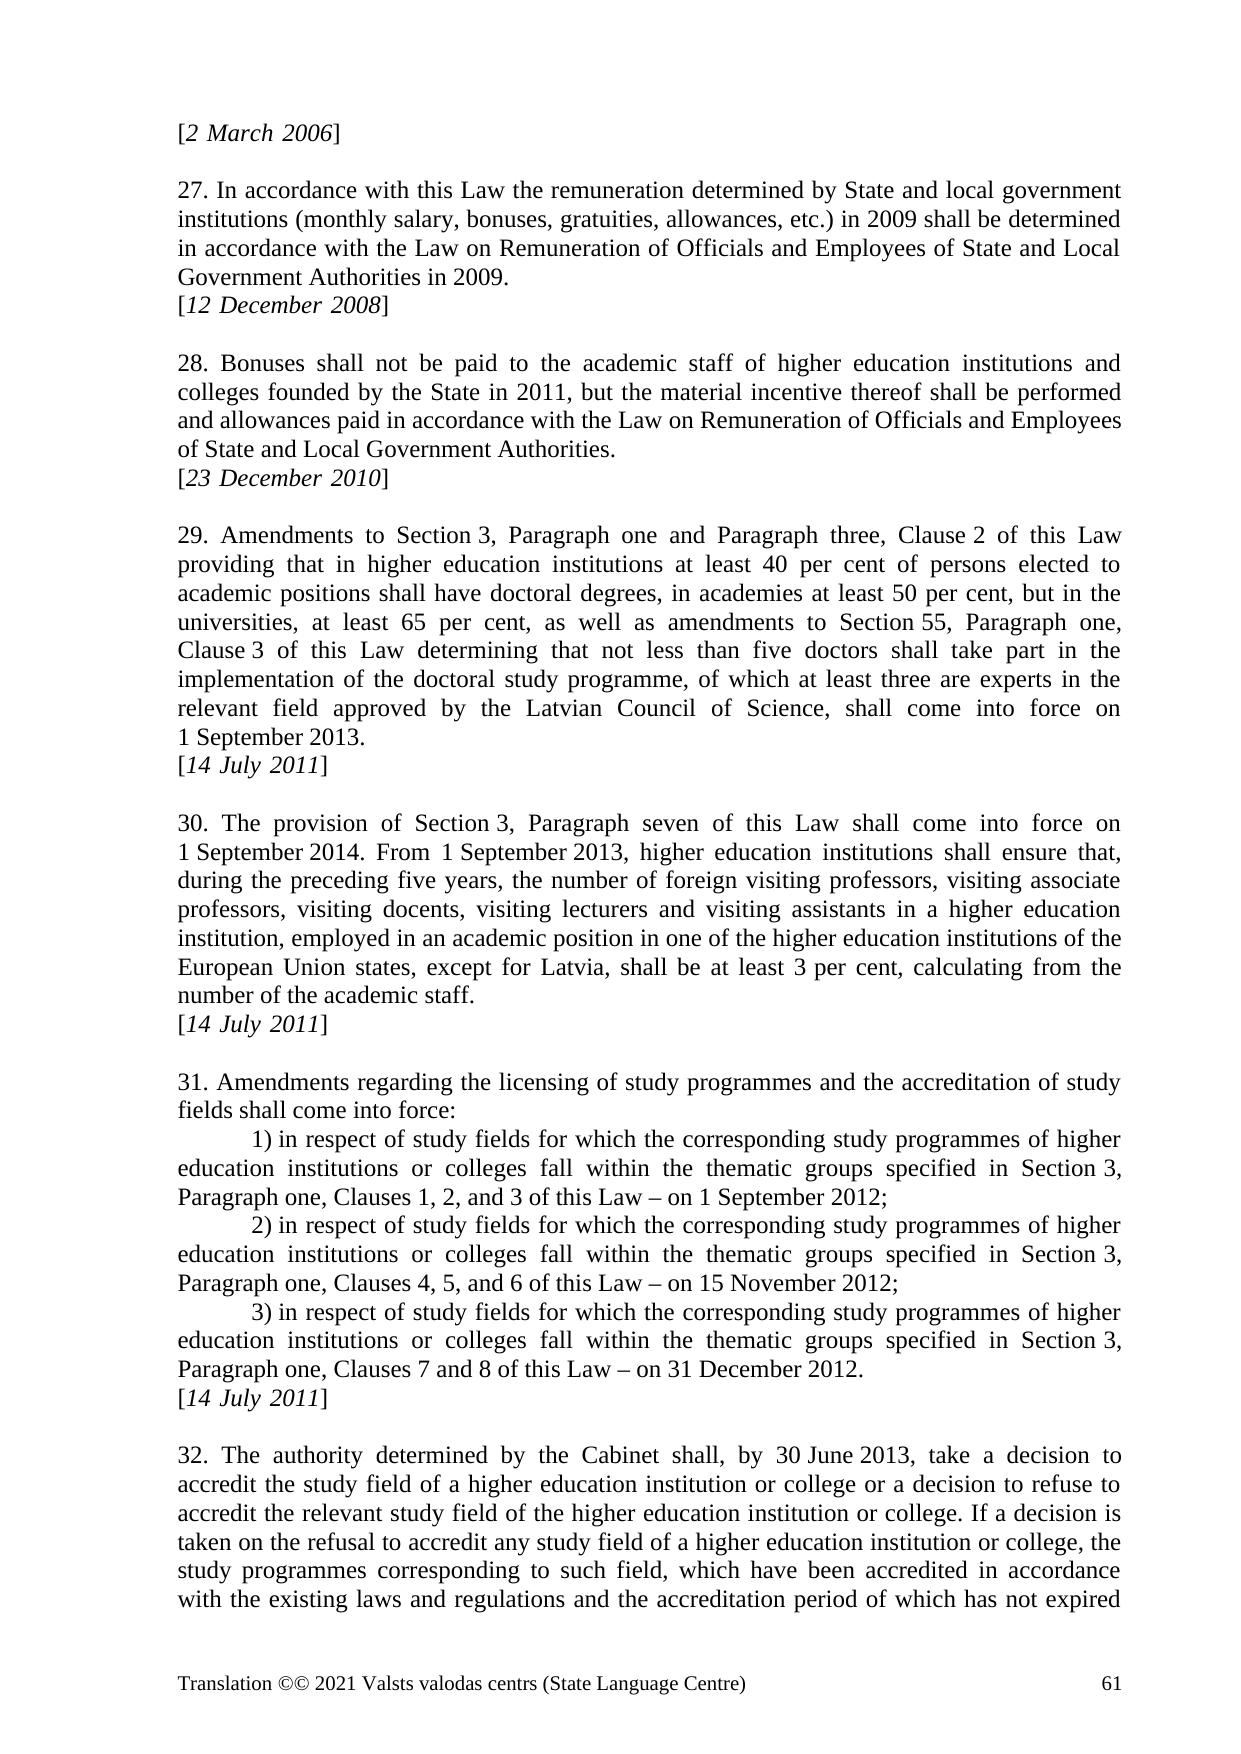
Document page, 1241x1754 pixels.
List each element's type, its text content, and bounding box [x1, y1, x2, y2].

text [12 December 2008] [177, 291, 1122, 319]
text 1) in respect of study fields for which the corresponding study programmes of higher education institutions or colleges fall within the thematic groups specified in Section 3, Paragraph one, Clauses 1, 2, and 3 of this Law – on 1 September 2012; [177, 1124, 1122, 1211]
text [14 July 2011] [177, 751, 1122, 779]
text [2 March 2006] [177, 118, 1122, 147]
text [14 July 2011] [177, 1383, 1122, 1412]
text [177, 1441, 1122, 1613]
text 27. In accordance with this Law the remuneration determined by State and local government institutions (monthly salary, bonuses, gratuities, allowances, etc.) in 2009 shall be determined in accordance with the Law on Remuneration of Officials and Employees of State and Local Government Authorities in 2009. [177, 176, 1122, 291]
text 31. Amendments regarding the licensing of study programmes and the accreditation of study fields shall come into force: [177, 1067, 1122, 1124]
text [23 December 2010] [177, 463, 1122, 492]
text 3) in respect of study fields for which the corresponding study programmes of higher education institutions or colleges fall within the thematic groups specified in Section 3, Paragraph one, Clauses 7 and 8 of this Law – on 31 December 2012. [177, 1297, 1122, 1383]
text 30. The provision of Section 3, Paragraph seven of this Law shall come into force on 1 September 2014. From 1 September 2013, higher education institutions shall ensure that, during the preceding five years, the number of foreign visiting professors, visiting associate professors, visiting docents, visiting lecturers and visiting assistants in a higher education institution, employed in an academic position in one of the higher education institutions of the European Union states, except for Latvia, shall be at least 3 per cent, calculating from the number of the academic staff. [177, 808, 1122, 1009]
text 29. Amendments to Section 3, Paragraph one and Paragraph three, Clause 2 of this Law providing that in higher education institutions at least 40 per cent of persons elected to academic positions shall have doctoral degrees, in academies at least 50 per cent, but in the universities, at least 65 per cent, as well as amendments to Section 55, Paragraph one, Clause 3 of this Law determining that not less than five doctors shall take part in the implementation of the doctoral study programme, of which at least three are experts in the relevant field approved by the Latvian Council of Science, shall come into force on 1 September 2013. [177, 521, 1122, 751]
text 28. Bonuses shall not be paid to the academic staff of higher education institutions and colleges founded by the State in 2011, but the material incentive thereof shall be performed and allowances paid in accordance with the Law on Remuneration of Officials and Employees of State and Local Government Authorities. [177, 348, 1122, 463]
text 2) in respect of study fields for which the corresponding study programmes of higher education institutions or colleges fall within the thematic groups specified in Section 3, Paragraph one, Clauses 4, 5, and 6 of this Law – on 15 November 2012; [177, 1211, 1122, 1297]
text [14 July 2011] [177, 1009, 1122, 1038]
